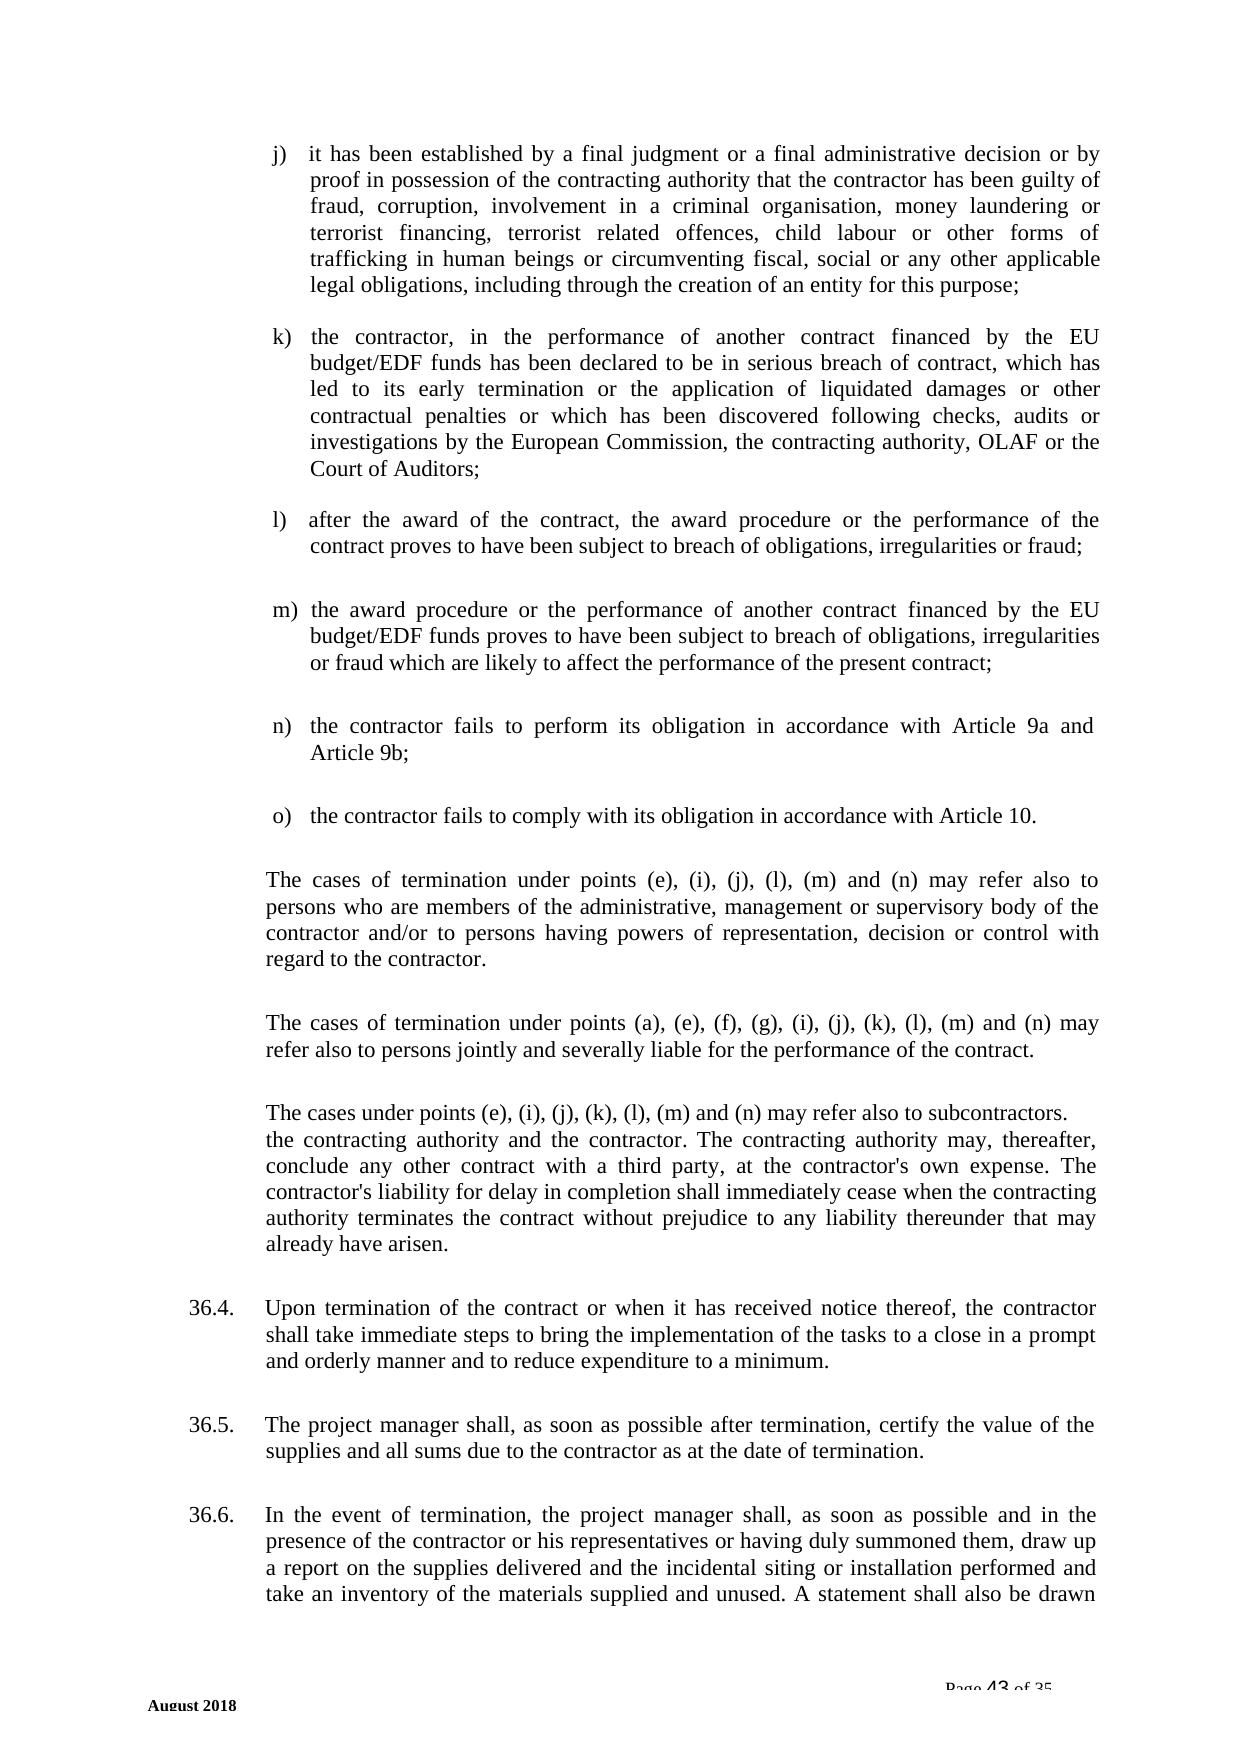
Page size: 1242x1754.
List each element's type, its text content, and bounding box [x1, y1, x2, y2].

text the contracting authority and the contractor. The contracting authority may, thereafter, conclude any other contract with a third party, at the contractor's own expense. The contractor's liability for delay in completion shall immediately cease when the contracting authority terminates the contract without prejudice to any liability thereunder that may already have arisen. [266, 1126, 1096, 1257]
text 36.5. The project manager shall, as soon as possible after termination, certify the value of the supplies and all sums due to the contractor as at the date of termination. [189, 1411, 1095, 1464]
text k) the contractor, in the performance of another contract financed by the EU budget/EDF funds has been declared to be in serious breach of contract, which has led to its early termination or the application of liquidated damages or other contractual penalties or which has been discovered following checks, audits or investigations by the European Commission, the contracting authority, OLAF or the Court of Auditors; [272, 323, 1100, 481]
text j) it has been established by a final judgment or a final administrative decision or by proof in possession of the contracting authority that the contractor has been guilty of fraud, corruption, involvement in a criminal organisation, money laundering or terrorist financing, terrorist related offences, child labour or other forms of trafficking in human beings or circumventing fiscal, social or any other applicable legal obligations, including through the creation of an entity for this purpose; [272, 139, 1100, 298]
text The cases under points (e), (i), (j), (k), (l), (m) and (n) may refer also to subcontractors. [266, 1099, 1071, 1126]
text o) the contractor fails to comply with its obligation in accordance with Article 10. [272, 802, 1042, 829]
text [189, 1501, 1096, 1607]
text l) after the award of the contract, the award procedure or the performance of the contract proves to have been subject to breach of obligations, irregularities or fraud; [272, 506, 1100, 558]
text m) the award procedure or the performance of another contract financed by the EU budget/EDF funds proves to have been subject to breach of obligations, irregularities or fraud which are likely to affect the performance of the present contract; [272, 596, 1100, 675]
text 36.4. Upon termination of the contract or when it has received notice thereof, the contractor shall take immediate steps to bring the implementation of the tasks to a close in a prompt and orderly manner and to reduce expenditure to a minimum. [189, 1294, 1096, 1373]
text The cases of termination under points (a), (e), (f), (g), (i), (j), (k), (l), (m) and (n) may refer also to persons jointly and severally liable for the performance of the contract. [266, 1009, 1099, 1062]
text The cases of termination under points (e), (i), (j), (l), (m) and (n) may refer also to persons who are members of the administrative, management or supervisory body of the contractor and/or to persons having powers of representation, decision or control with regard to the contractor. [266, 866, 1099, 972]
text n) the contractor fails to perform its obligation in accordance with Article 9a and [272, 712, 1100, 739]
text Article 9b; [310, 739, 1108, 765]
